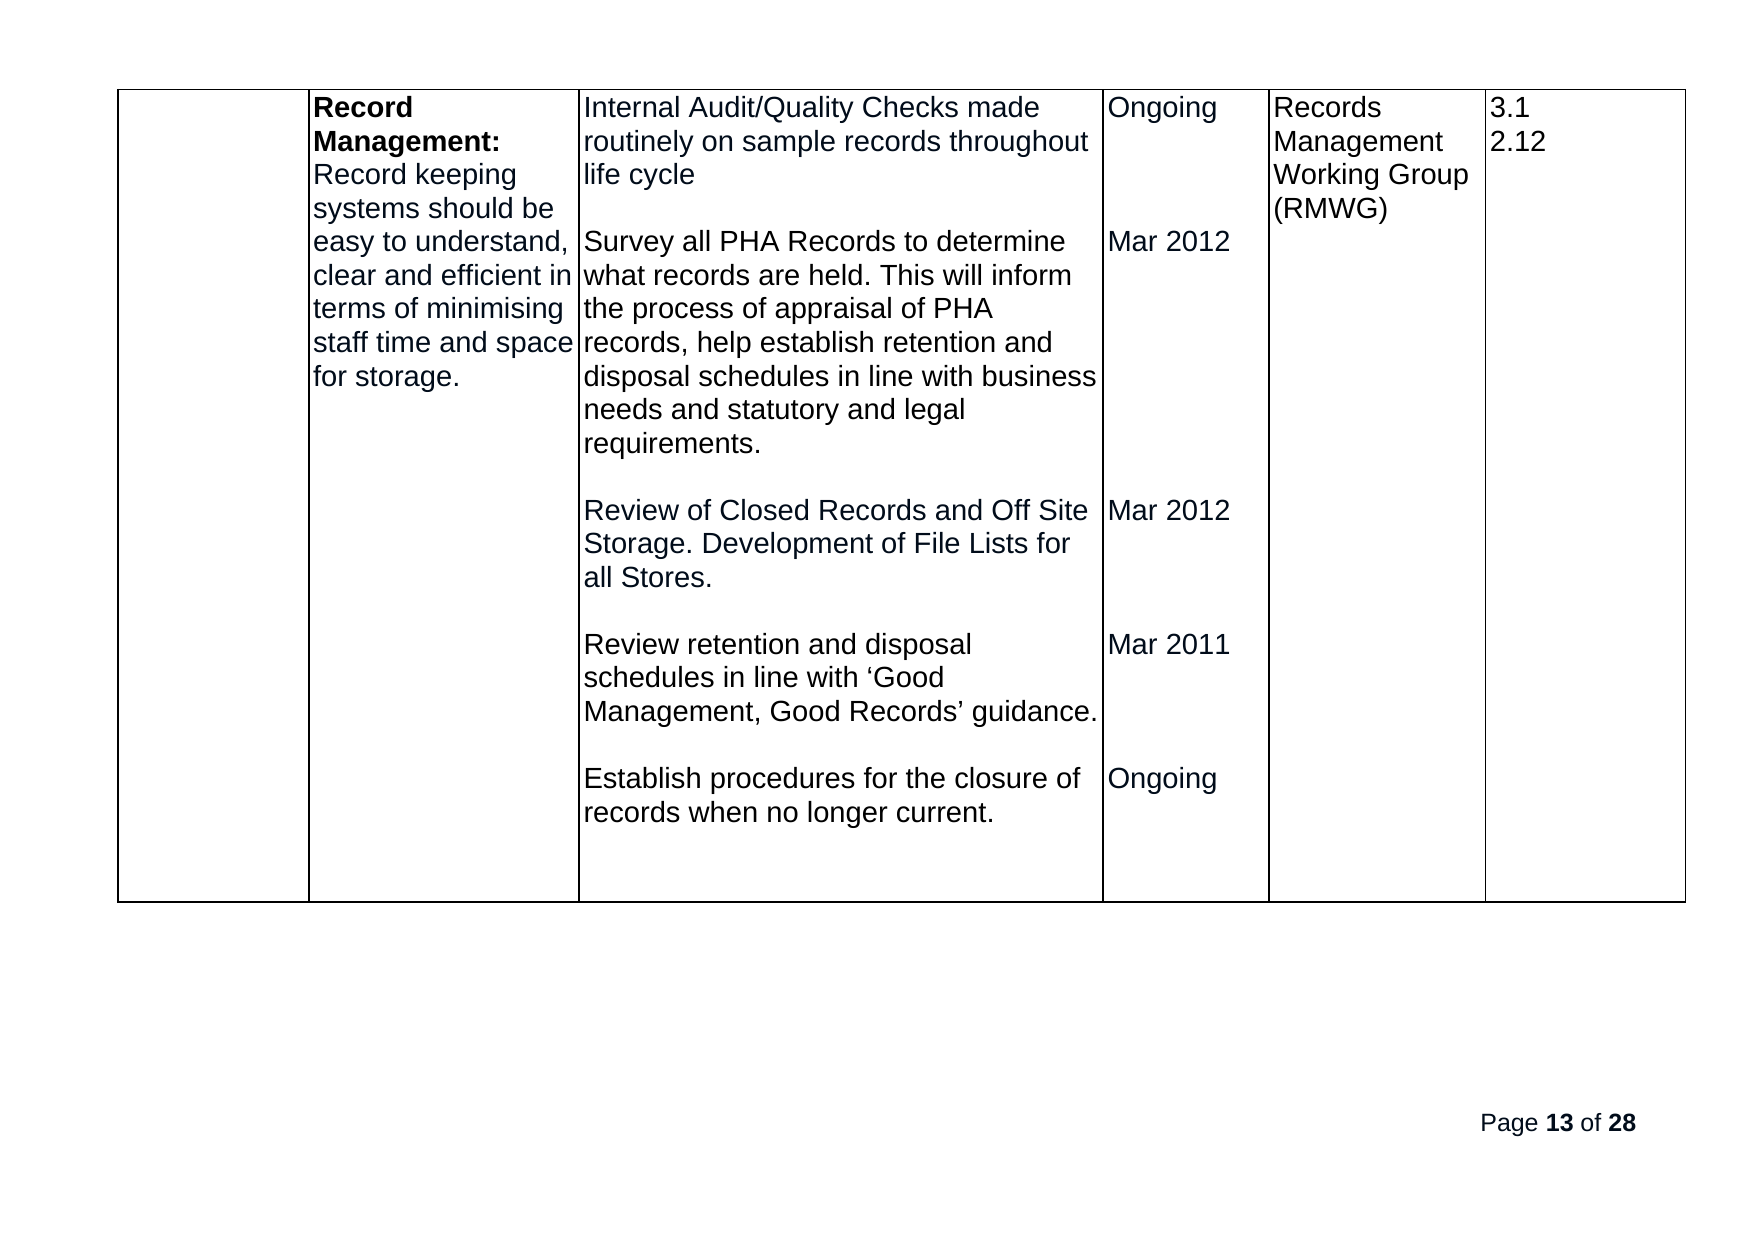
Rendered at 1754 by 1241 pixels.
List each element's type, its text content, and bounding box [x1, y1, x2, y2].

table_header Ongoing Mar 2012 Mar 2012 Mar 2011 Ongoing [1104, 90, 1268, 901]
table_header [119, 90, 308, 901]
table_header Records Management Working Group (RMWG) [1270, 90, 1485, 901]
table_header 3.1 2.12 [1486, 90, 1685, 901]
table_header Record Management: Record keeping systems should be easy to understand, clear and efficient in terms of minimising staff time and space for storage. [310, 90, 578, 901]
table_header Internal Audit/Quality Checks made routinely on sample records throughout life cycle Survey all PHA Records to determine what records are held. This will inform the process of appraisal of PHA records, help establish retention and disposal schedules in line with business needs and statutory and legal requirements. Review of Closed Records and Off Site Storage. Development of File Lists for all Stores. Review retention and disposal schedules in line with ‘Good Management, Good Records’ guidance. Establish procedures for the closure of records when no longer current. [580, 90, 1102, 901]
